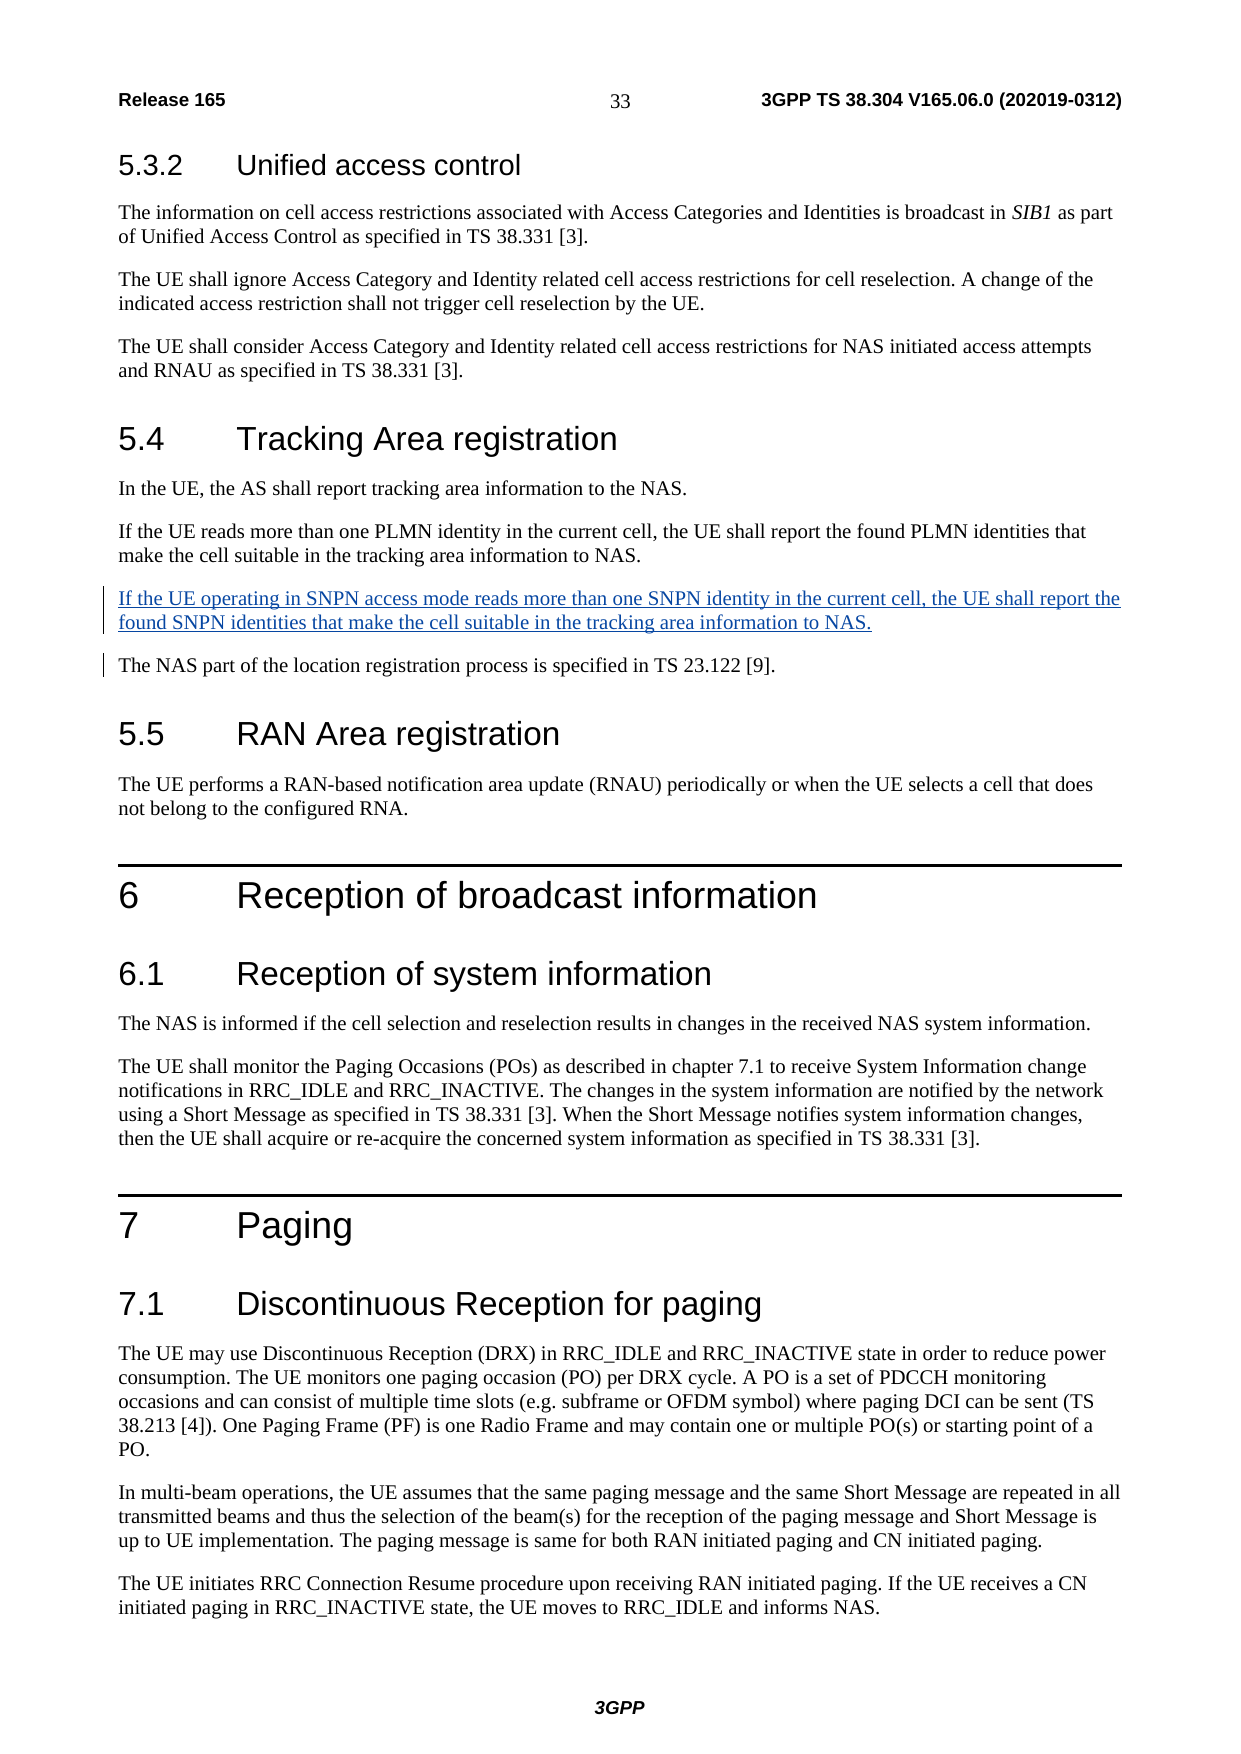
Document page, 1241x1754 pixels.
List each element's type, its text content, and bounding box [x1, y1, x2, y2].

text The UE initiates RRC Connection Resume procedure upon receiving RAN initiated paging. If the UE receives a CN initiated paging in RRC_INACTIVE state, the UE moves to RRC_IDLE and informs NAS. [118, 1571, 1122, 1619]
text The UE performs a RAN-based notification area update (RNAU) periodically or when the UE selects a cell that does not belong to the configured RNA. [118, 772, 1122, 820]
subtitle 5.4 Tracking Area registration [118, 419, 1122, 458]
text In the UE, the AS shall report tracking area information to the NAS. [118, 476, 1122, 500]
text The NAS is informed if the cell selection and reselection results in changes in the received NAS system information. [118, 1011, 1122, 1035]
subtitle 6 Reception of broadcast information [118, 867, 1122, 916]
subtitle 5.3.2 Unified access control [118, 147, 1122, 181]
text The UE shall ignore Access Category and Identity related cell access restrictions for cell reselection. A change of the indicated access restriction shall not trigger cell reselection by the UE. [118, 267, 1122, 315]
text In multi-beam operations, the UE assumes that the same paging message and the same Short Message are repeated in all transmitted beams and thus the selection of the beam(s) for the reception of the paging message and Short Message is up to UE implementation. The paging message is same for both RAN initiated paging and CN initiated paging. [118, 1480, 1122, 1552]
text The information on cell access restrictions associated with Access Categories and Identities is broadcast in SIB1 as part of Unified Access Control as specified in TS 38.331 [3]. [118, 200, 1122, 248]
text The UE may use Discontinuous Reception (DRX) in RRC_IDLE and RRC_INACTIVE state in order to reduce power consumption. The UE monitors one paging occasion (PO) per DRX cycle. A PO is a set of PDCCH monitoring occasions and can consist of multiple time slots (e.g. subframe or OFDM symbol) where paging DCI can be sent (TS 38.213 [4]). One Paging Frame (PF) is one Radio Frame and may contain one or multiple PO(s) or starting point of a PO. [118, 1341, 1122, 1461]
subtitle 7 Paging [118, 1197, 1122, 1246]
text If the UE reads more than one PLMN identity in the current cell, the UE shall report the found PLMN identities that make the cell suitable in the tracking area information to NAS. [118, 519, 1122, 567]
subtitle 6.1 Reception of system information [118, 953, 1122, 992]
text The UE shall monitor the Paging Occasions (POs) as described in chapter 7.1 to receive System Information change notifications in RRC_IDLE and RRC_INACTIVE. The changes in the system information are notified by the network using a Short Message as specified in TS 38.331 [3]. When the Short Message notifies system information changes, then the UE shall acquire or re-acquire the concerned system information as specified in TS 38.331 [3]. [118, 1053, 1122, 1150]
text The NAS part of the location registration process is specified in TS 23.122 [9]. [118, 653, 1122, 677]
subtitle 5.5 RAN Area registration [118, 714, 1122, 753]
text The UE shall consider Access Category and Identity related cell access restrictions for NAS initiated access attempts and RNAU as specified in TS 38.331 [3]. [118, 333, 1122, 382]
subtitle 7.1 Discontinuous Reception for paging [118, 1283, 1122, 1322]
